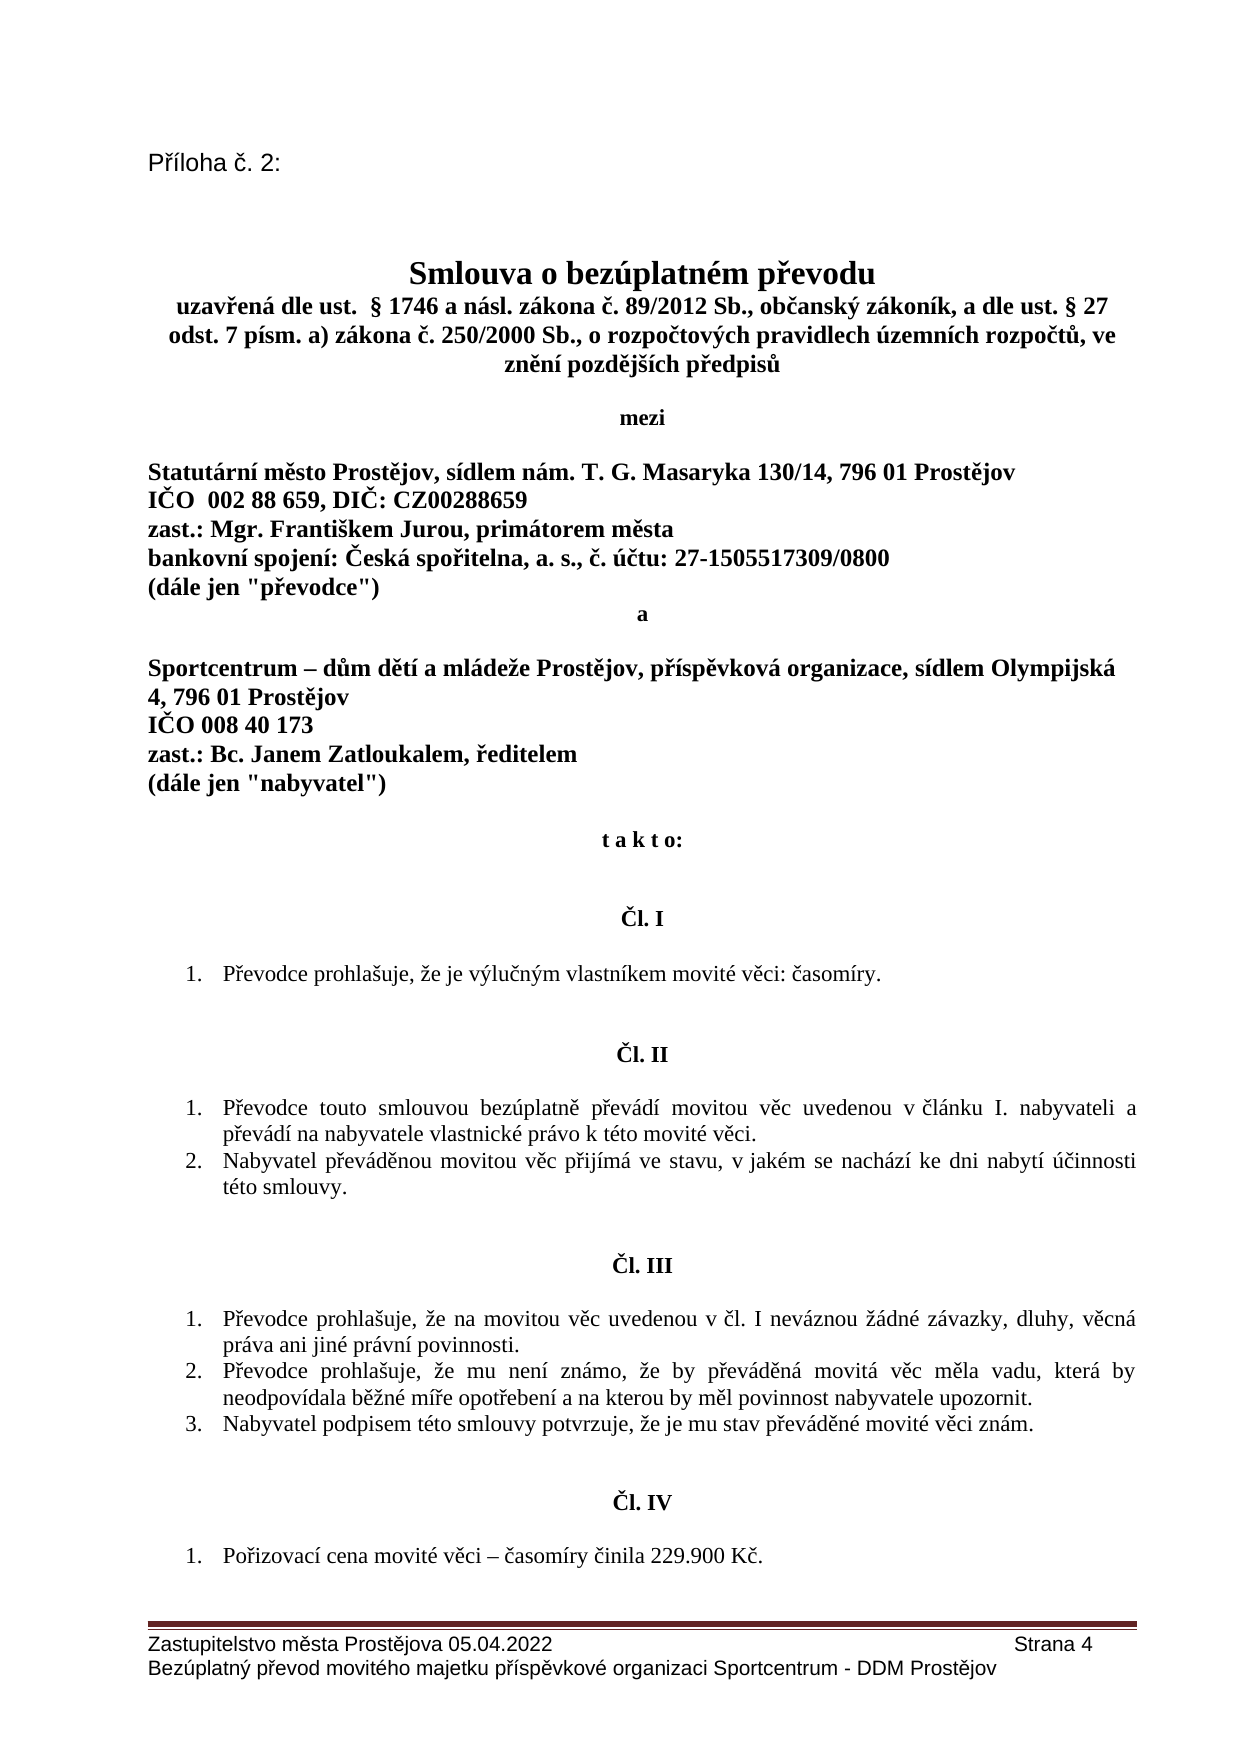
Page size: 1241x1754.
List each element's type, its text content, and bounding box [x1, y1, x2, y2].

list Převodce touto smlouvou bezúplatně převádí movitou věc uvedenou v článku I. nabyvateli a převádí na nabyvatele vlastnické právo k této movité věci. [185, 1094, 1137, 1147]
list Převodce prohlašuje, že je výlučným vlastníkem movité věci: časomíry. [185, 960, 1137, 986]
text (dále jen "převodce") [148, 572, 1137, 600]
list (dále jen "nabyvatel") [148, 768, 1137, 797]
list Převodce prohlašuje, že na movitou věc uvedenou v čl. I neváznou žádné závazky, dluhy, věcná práva ani jiné právní povinnosti. [185, 1305, 1137, 1357]
text zast.: Bc. Janem Zatloukalem, ředitelem [148, 739, 1137, 768]
text Čl. III [148, 1252, 1137, 1278]
text uzavřená dle ust. § 1746 a násl. zákona č. 89/2012 Sb., občanský zákoník, a dle ust. § 27 odst. 7 písm. a) zákona č. 250/2000 Sb., o rozpočtových pravidlech územních rozpočtů, ve znění pozdějších předpisů [148, 291, 1137, 378]
text Sportcentrum – dům dětí a mládeže Prostějov, příspěvková organizace, sídlem Olympijská 4, 796 01 Prostějov [148, 653, 1137, 711]
text mezi [148, 404, 1137, 430]
list Pořizovací cena movité věci – časomíry činila 229.900 Kč. [185, 1542, 1137, 1568]
list Převodce prohlašuje, že mu není známo, že by převáděná movitá věc měla vadu, která by neodpovídala běžné míře opotřebení a na kterou by měl povinnost nabyvatele upozornit. [185, 1357, 1137, 1410]
text Čl. IV [148, 1489, 1137, 1516]
list Nabyvatel převáděnou movitou věc přijímá ve stavu, v jakém se nachází ke dni nabytí účinnosti této smlouvy. [185, 1147, 1137, 1199]
list Nabyvatel podpisem této smlouvy potvrzuje, že je mu stav převáděné movité věci znám. [185, 1410, 1137, 1437]
list a [148, 600, 1137, 627]
text Smlouva o bezúplatném převodu [148, 253, 1137, 291]
text Čl. II [148, 1041, 1137, 1068]
list IČO 002 88 659, DIČ: CZ00288659 [148, 485, 1137, 514]
text Příloha č. 2: [148, 148, 1137, 176]
list bankovní spojení: Česká spořitelna, a. s., č. účtu: 27-1505517309/0800 [148, 543, 1137, 572]
text t a k t o: [148, 826, 1137, 852]
text Čl. I [148, 905, 1137, 931]
text IČO 008 40 173 [148, 711, 1137, 739]
list zast.: Mgr. Františkem Jurou, primátorem města [148, 514, 1137, 543]
text Statutární město Prostějov, sídlem nám. T. G. Masaryka 130/14, 796 01 Prostějov [148, 457, 1137, 485]
